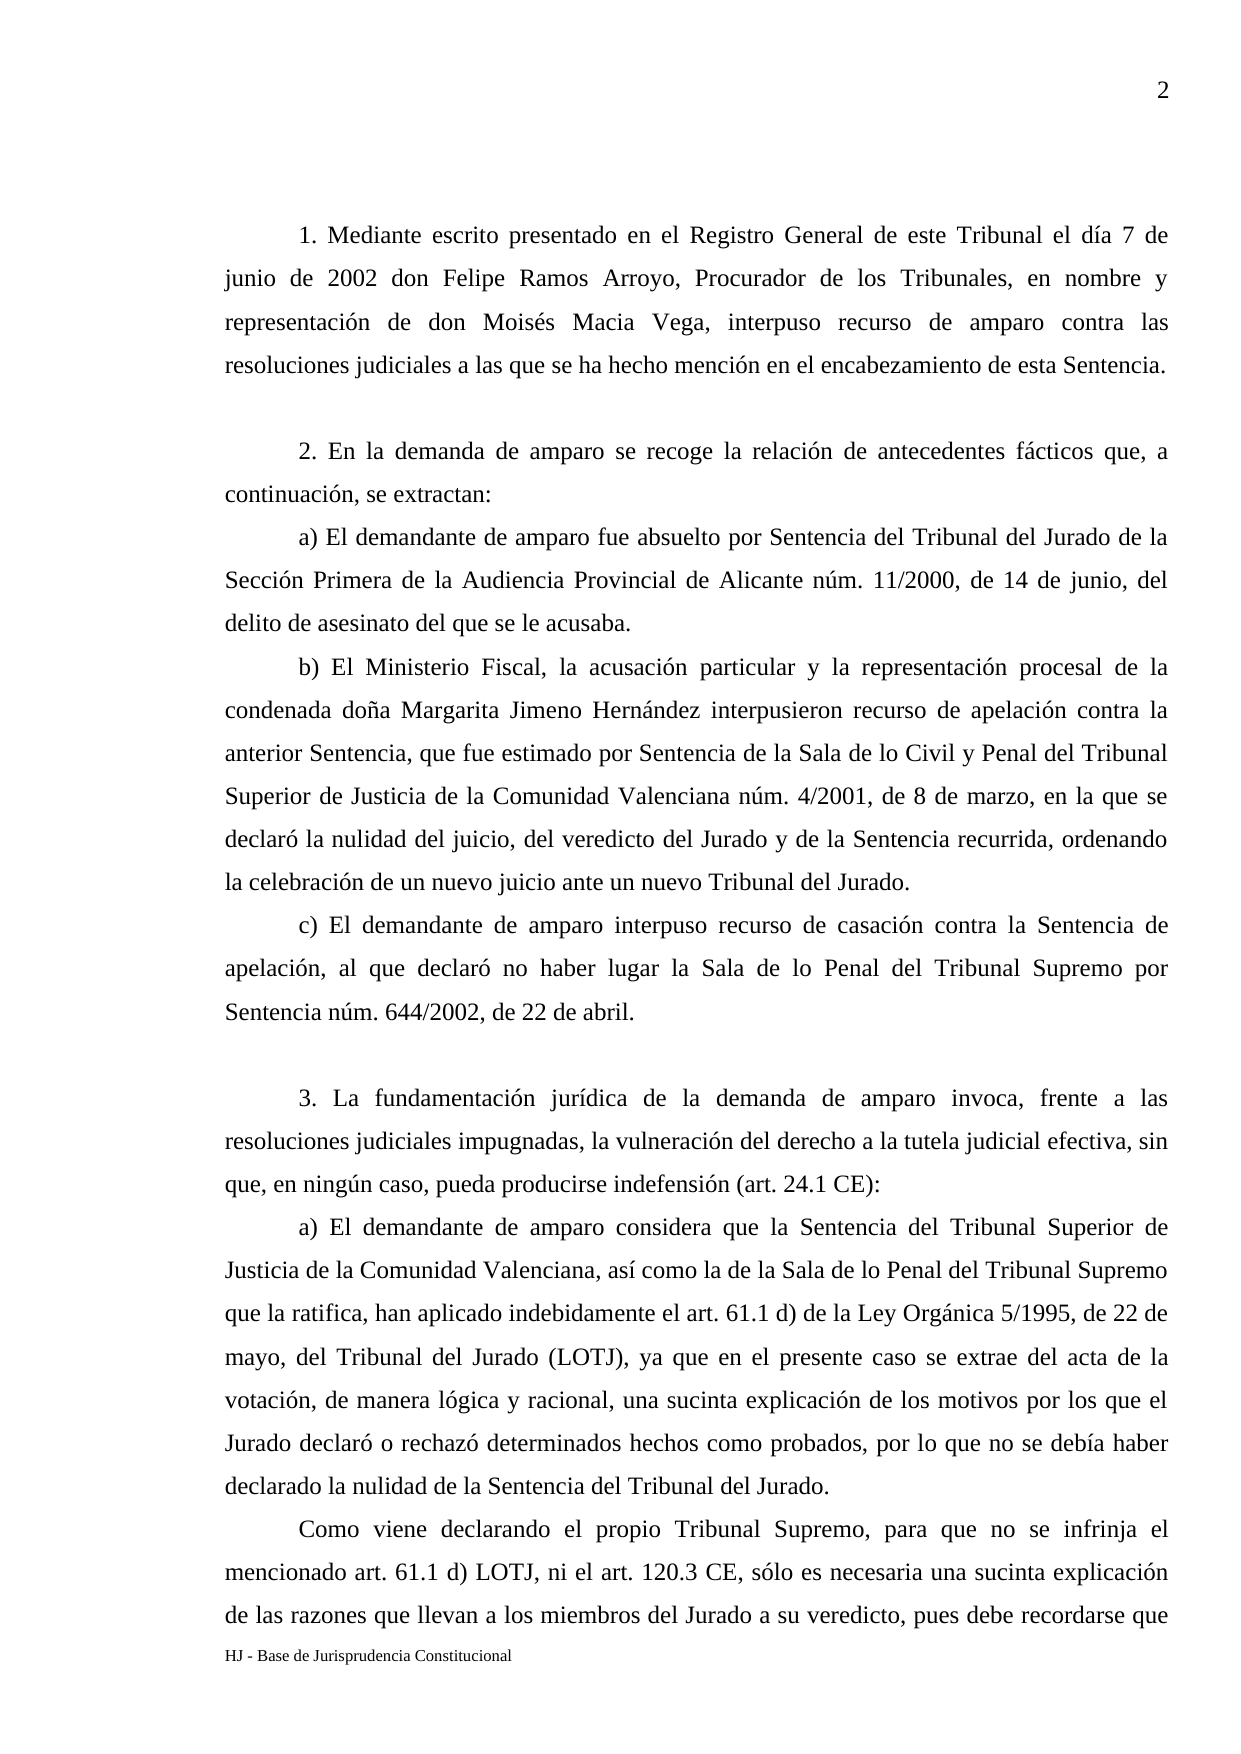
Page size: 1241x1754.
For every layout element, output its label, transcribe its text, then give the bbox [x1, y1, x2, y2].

text b) El Ministerio Fiscal, la acusación particular y la representación procesal de la condenada doña Margarita Jimeno Hernández interpusieron recurso de apelación contra la anterior Sentencia, que fue estimado por Sentencia de la Sala de lo Civil y Penal del Tribunal Superior de Justicia de la Comunidad Valenciana núm. 4/2001, de 8 de marzo, en la que se declaró la nulidad del juicio, del veredicto del Jurado y de la Sentencia recurrida, ordenando la celebración de un nuevo juicio ante un nuevo Tribunal del Jurado. [224, 652, 1169, 896]
text a) El demandante de amparo considera que la Sentencia del Tribunal Superior de Justicia de la Comunidad Valenciana, así como la de la Sala de lo Penal del Tribunal Supremo que la ratifica, han aplicado indebidamente el art. 61.1 d) de la Ley Orgánica 5/1995, de 22 de mayo, del Tribunal del Jurado (LOTJ), ya que en el presente caso se extrae del acta de la votación, de manera lógica y racional, una sucinta explicación de los motivos por los que el Jurado declaró o rechazó determinados hechos como probados, por lo que no se debía haber declarado la nulidad de la Sentencia del Tribunal del Jurado. [224, 1212, 1169, 1500]
text a) El demandante de amparo fue absuelto por Sentencia del Tribunal del Jurado de la Sección Primera de la Audiencia Provincial de Alicante núm. 11/2000, de 14 de junio, del delito de asesinato del que se le acusaba. [224, 522, 1169, 637]
text 2. En la demanda de amparo se recoge la relación de antecedentes fácticos que, a continuación, se extractan: [224, 436, 1169, 508]
text c) El demandante de amparo interpuso recurso de casación contra la Sentencia de apelación, al que declaró no haber lugar la Sala de lo Penal del Tribunal Supremo por Sentencia núm. 644/2002, de 22 de abril. [224, 910, 1169, 1025]
text 1. Mediante escrito presentado en el Registro General de este Tribunal el día 7 de junio de 2002 don Felipe Ramos Arroyo, Procurador de los Tribunales, en nombre y representación de don Moisés Macia Vega, interpuso recurso de amparo contra las resoluciones judiciales a las que se ha hecho mención en el encabezamiento de esta Sentencia. [224, 220, 1169, 378]
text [224, 1514, 1169, 1629]
text 3. La fundamentación jurídica de la demanda de amparo invoca, frente a las resoluciones judiciales impugnadas, la vulneración del derecho a la tutela judicial efectiva, sin que, en ningún caso, pueda producirse indefensión (art. 24.1 CE): [224, 1083, 1169, 1198]
